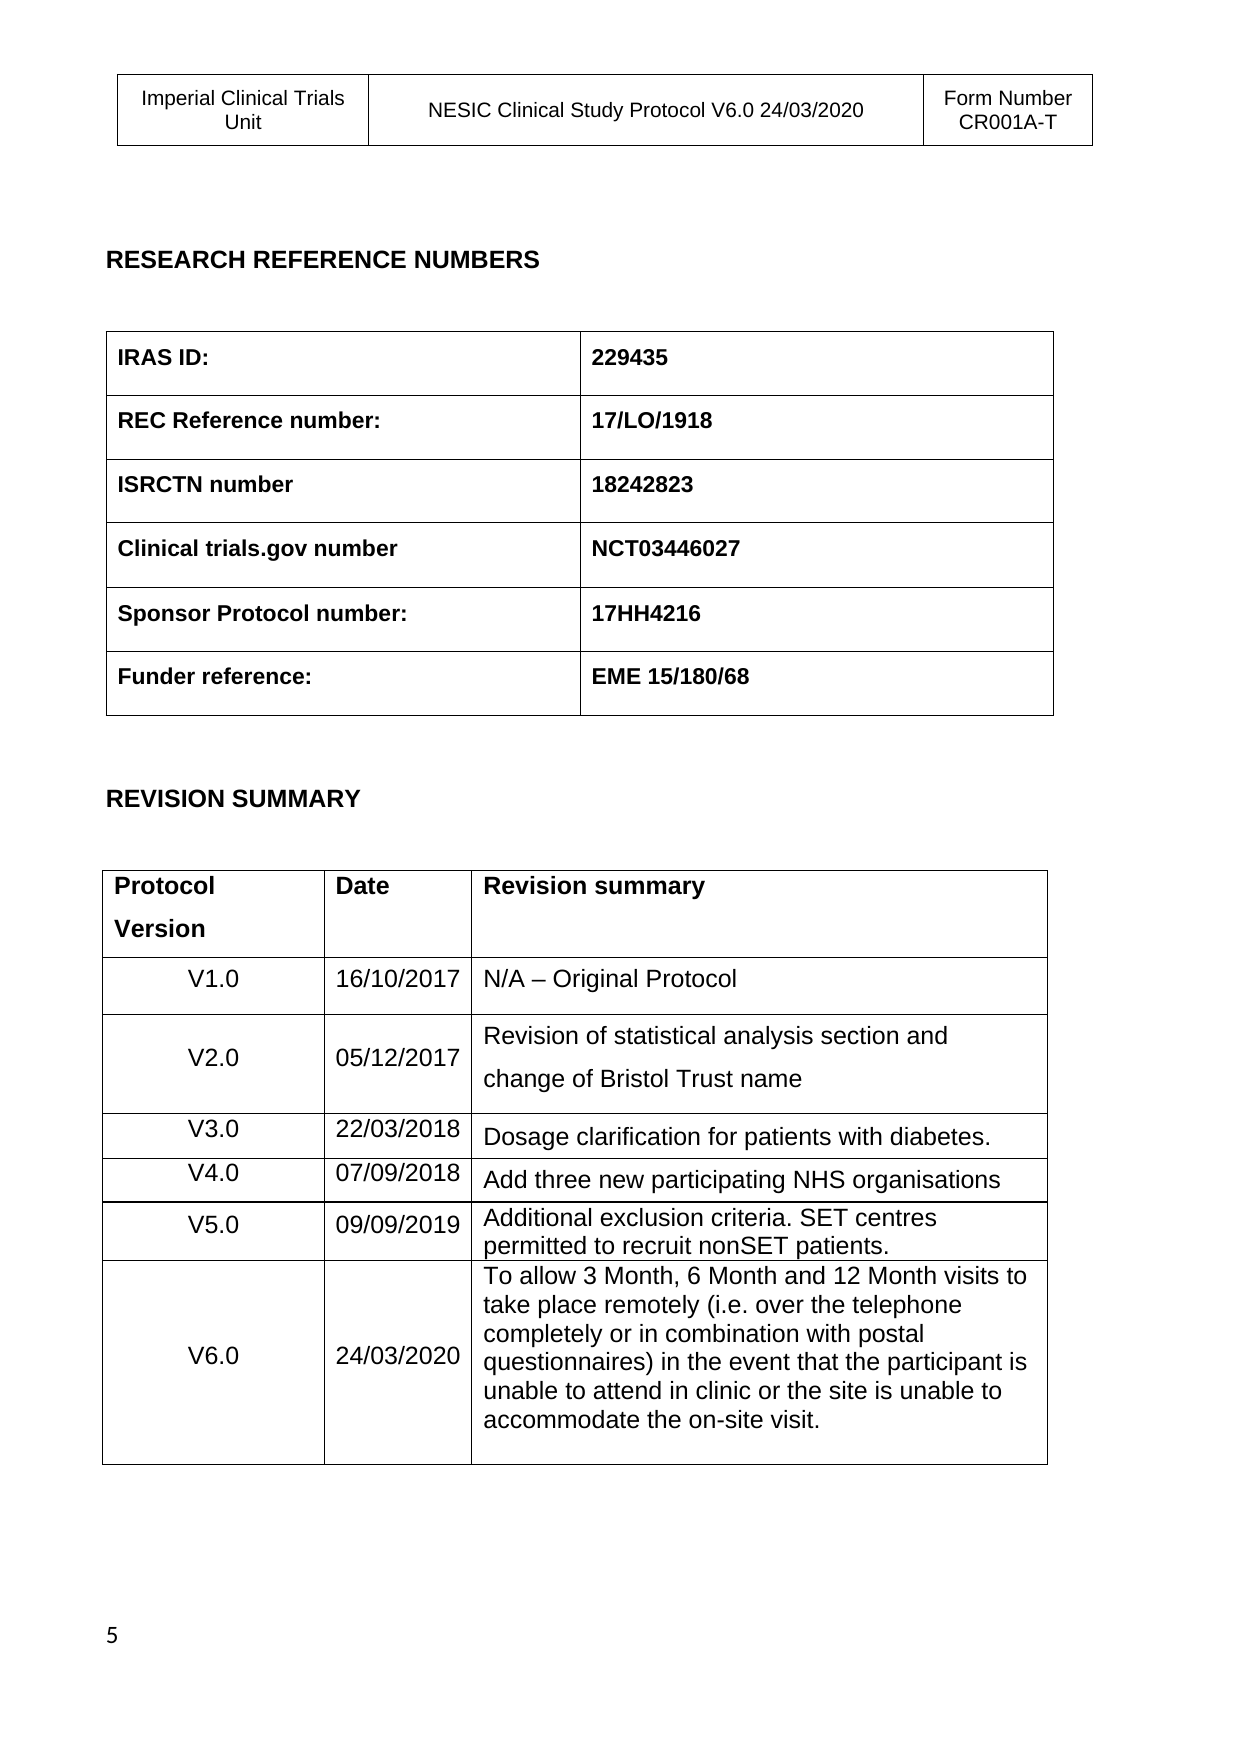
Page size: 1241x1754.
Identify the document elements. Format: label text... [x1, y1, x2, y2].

table_cell N/A – Original Protocol [472, 958, 1047, 1014]
table_cell 18242823 [581, 460, 1053, 522]
table_cell Funder reference: [107, 652, 580, 714]
table_cell 05/12/2017 [325, 1015, 471, 1113]
table_cell Additional exclusion criteria. SET centres permitted to recruit nonSET patients. [472, 1203, 1047, 1260]
table_header Revision summary [472, 871, 1047, 957]
table_cell 16/10/2017 [325, 958, 471, 1014]
table_cell Add three new participating NHS organisations [472, 1159, 1047, 1201]
table_cell 17HH4216 [581, 588, 1053, 651]
table_header IRAS ID: [107, 332, 580, 395]
table_header Protocol Version [103, 871, 324, 957]
table_cell Dosage clarification for patients with diabetes. [472, 1114, 1047, 1157]
table_cell 09/09/2019 [325, 1203, 471, 1260]
table_cell 24/03/2020 [325, 1261, 471, 1464]
table_header 229435 [581, 332, 1053, 395]
table_cell REC Reference number: [107, 396, 580, 458]
table_cell V2.0 [103, 1015, 324, 1113]
table_cell NCT03446027 [581, 523, 1053, 587]
table_cell V1.0 [103, 958, 324, 1014]
table_cell V5.0 [103, 1203, 324, 1260]
table_cell Revision of statistical analysis section and change of Bristol Trust name [472, 1015, 1047, 1113]
table_cell V4.0 [103, 1159, 324, 1201]
table_cell 17/LO/1918 [581, 396, 1053, 458]
table_cell 07/09/2018 [325, 1159, 471, 1201]
table_cell ISRCTN number [107, 460, 580, 522]
table_cell EME 15/180/68 [581, 652, 1053, 714]
table_cell 22/03/2018 [325, 1114, 471, 1157]
subtitle Research Reference numbers [106, 245, 1090, 273]
table_cell Clinical trials.gov number [107, 523, 580, 587]
table_cell To allow 3 Month, 6 Month and 12 Month visits to take place remotely (i.e. over the telephone completely or in combination with postal questionnaires) in the event that the participant is unable to attend in clinic or the site is unable to accommodate the on-site visit. [472, 1261, 1047, 1464]
table_cell Sponsor Protocol number: [107, 588, 580, 651]
subtitle Revision summary [106, 784, 1090, 812]
table_header Date [325, 871, 471, 957]
table_cell V3.0 [103, 1114, 324, 1157]
table_cell V6.0 [103, 1261, 324, 1464]
